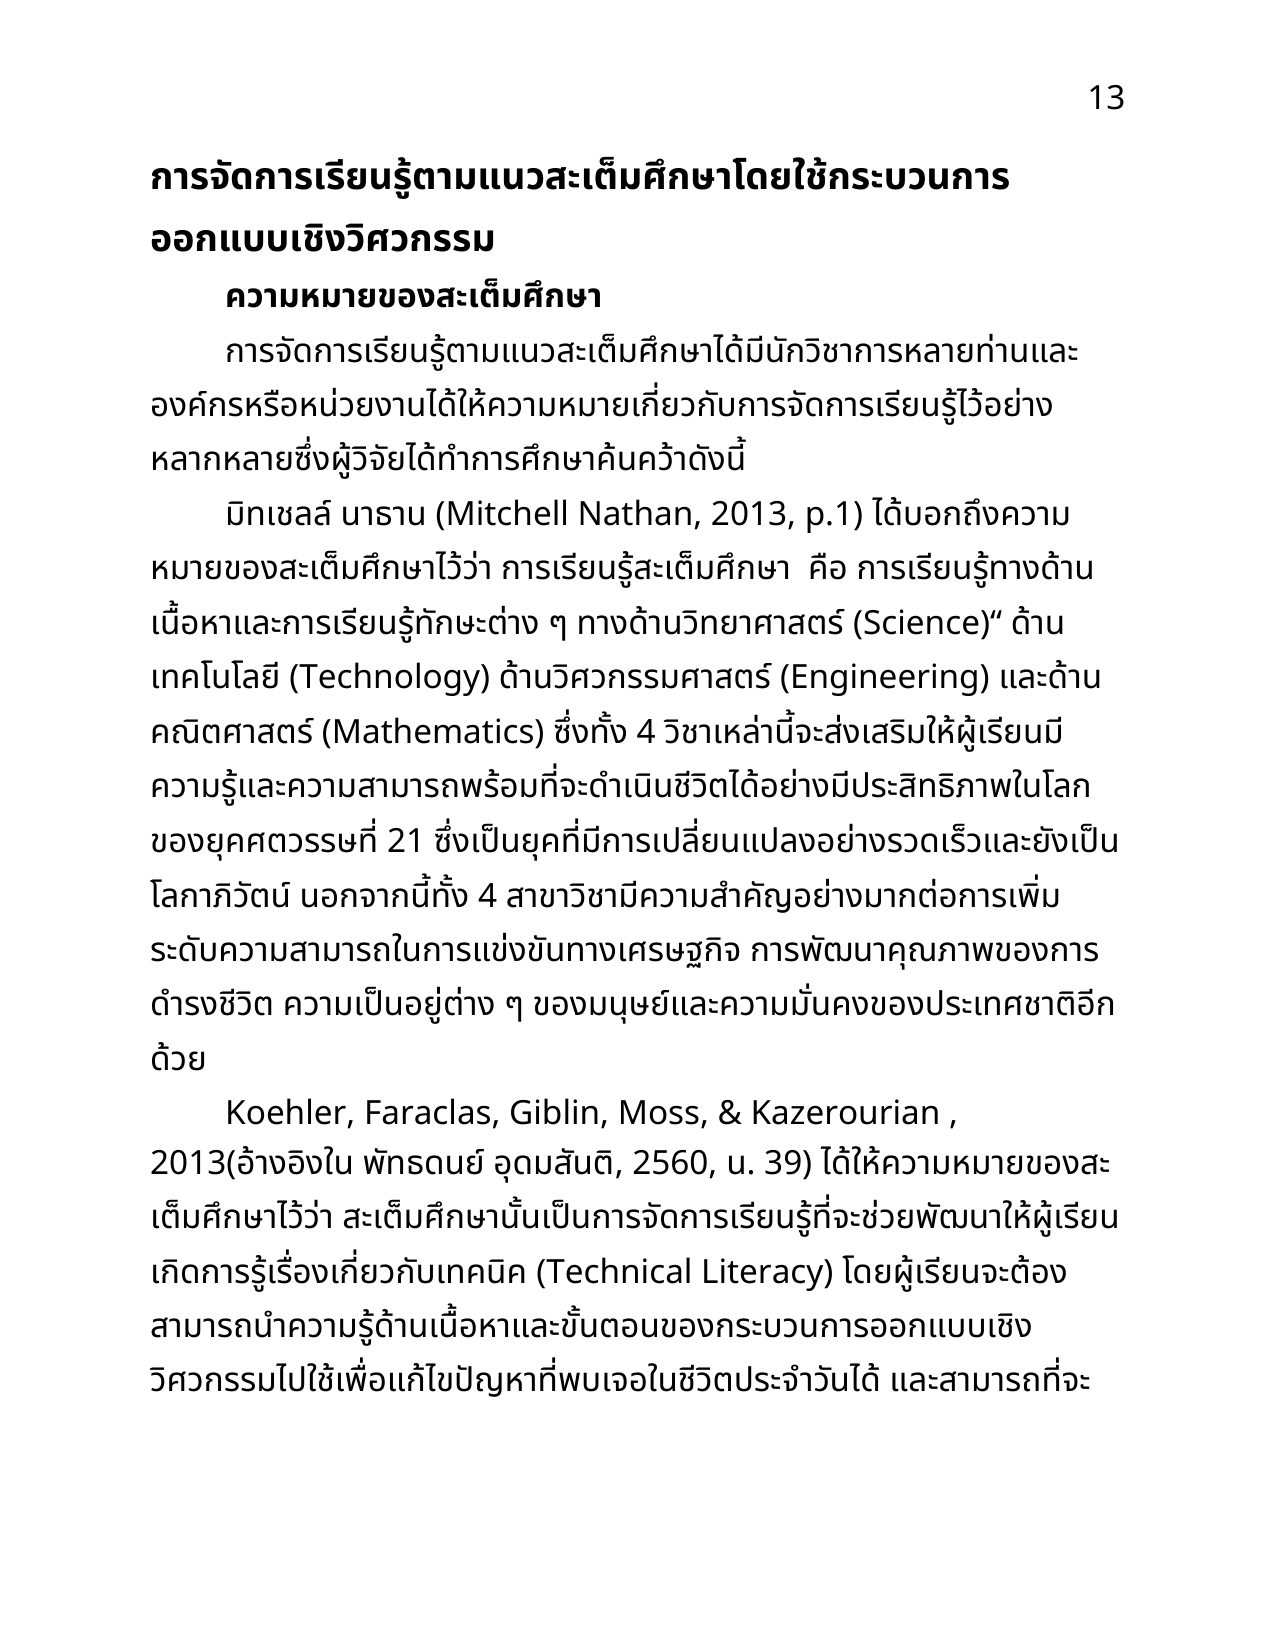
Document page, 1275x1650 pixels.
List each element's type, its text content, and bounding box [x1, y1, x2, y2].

text มิทเชลล์ นาธาน (Mitchell Nathan, 2013, p.1) ได้บอกถึงความหมายของสะเต็มศึกษาไว้ว่า การเรียนรู้สะเต็มศึกษา คือ การเรียนรู้ทางด้านเนื้อหาและการเรียนรู้ทักษะต่าง ๆ ทางด้านวิทยาศาสตร์ (Science)“ ด้านเทคโนโลยี (Technology) ด้านวิศวกรรมศาสตร์ (Engineering) และด้านคณิตศาสตร์ (Mathematics) ซึ่งทั้ง 4 วิชาเหล่านี้จะส่งเสริมให้ผู้เรียนมีความรู้และความสามารถพร้อมที่จะดำเนินชีวิตได้อย่างมีประสิทธิภาพในโลกของยุคศตวรรษที่ 21 ซึ่งเป็นยุคที่มีการเปลี่ยนแปลงอย่างรวดเร็วและยังเป็นโลกาภิวัตน์ นอกจากนี้ทั้ง 4 สาขาวิชามีความสำคัญอย่างมากต่อการเพิ่มระดับความสามารถในการแข่งขันทางเศรษฐกิจ การพัฒนาคุณภาพของการดำรงชีวิต ความเป็นอยู่ต่าง ๆ ของมนุษย์และความมั่นคงของประเทศชาติอีกด้วย [150, 490, 1125, 1085]
text การจัดการเรียนรู้ตามแนวสะเต็มศึกษาโดยใช้กระบวนการออกแบบเชิงวิศวกรรม [150, 150, 1125, 268]
text ความหมายของสะเต็มศึกษา [150, 272, 1125, 323]
text การจัดการเรียนรู้ตามแนวสะเต็มศึกษาได้มีนักวิชาการหลายท่านและองค์กรหรือหน่วยงานได้ให้ความหมายเกี่ยวกับการจัดการเรียนรู้ไว้อย่างหลากหลายซึ่งผู้วิจัยได้ทำการศึกษาค้นคว้าดังนี้ [150, 327, 1125, 486]
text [150, 1089, 1125, 1407]
